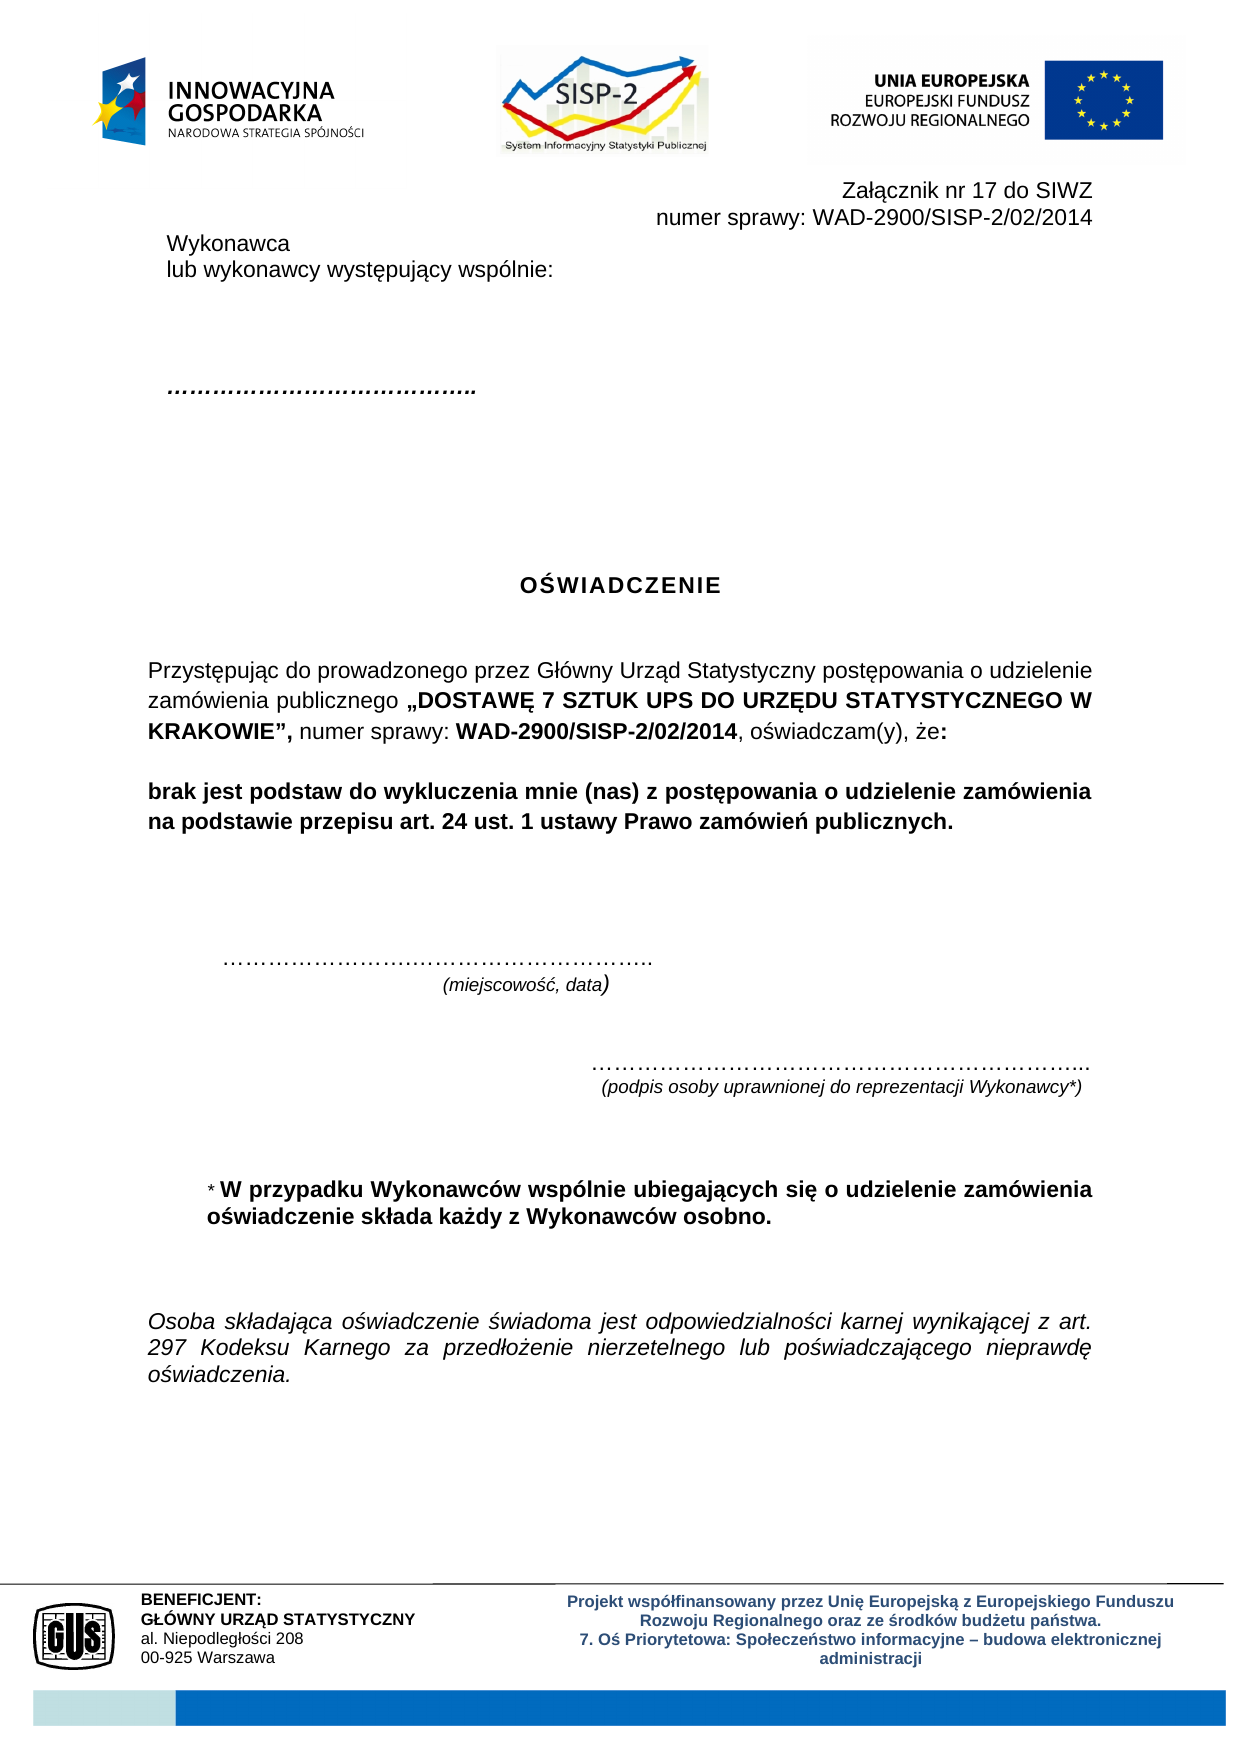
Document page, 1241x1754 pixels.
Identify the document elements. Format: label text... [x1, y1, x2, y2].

text ………………………………………………………... [148, 1049, 1093, 1076]
text Przystępując do prowadzonego przez Główny Urząd Statystyczny postępowania o udzielenie zamówienia publicznego „DOSTAWĘ 7 SZTUK UPS DO URZĘDU STATYSTYCZNEGO W KRAKOWIE”, numer sprawy: WAD-2900/SISP-2/02/2014, oświadczam(y), że: [148, 657, 1093, 744]
picture [33, 1603, 115, 1670]
text * W przypadku Wykonawców wspólnie ubiegających się o udzielenie zamówienia oświadczenie składa każdy z Wykonawców osobno. [207, 1176, 1093, 1229]
text numer sprawy: WAD-2900/SISP-2/02/2014 [148, 203, 1093, 230]
text Załącznik nr 17 do SIWZ [148, 177, 1093, 203]
picture [47, 13, 407, 189]
text (podpis osoby uprawnionej do reprezentacji Wykonawcy*) [591, 1076, 1093, 1097]
text ………………………………….. [166, 373, 1093, 399]
text brak jest podstaw do wykluczenia mnie (nas) z postępowania o udzielenie zamówienia na podstawie przepisu art. 24 ust. 1 ustawy Prawo zamówień publicznych. [148, 778, 1093, 834]
text Osoba składająca oświadczenie świadoma jest odpowiedzialności karnej wynikającej z art. 297 Kodeksu Karnego za przedłożenie nierzetelnego lub poświadczającego nieprawdę oświadczenia. [148, 1308, 1093, 1387]
picture [496, 45, 709, 157]
text …………………….………………………….. (miejscowość, data) [221, 944, 1093, 1023]
picture [33, 1690, 1226, 1726]
subtitle OŚWIADCZENIE [148, 572, 1093, 598]
text Wykonawca lub wykonawcy występujący wspólnie: [166, 230, 1093, 283]
picture [807, 35, 1186, 165]
